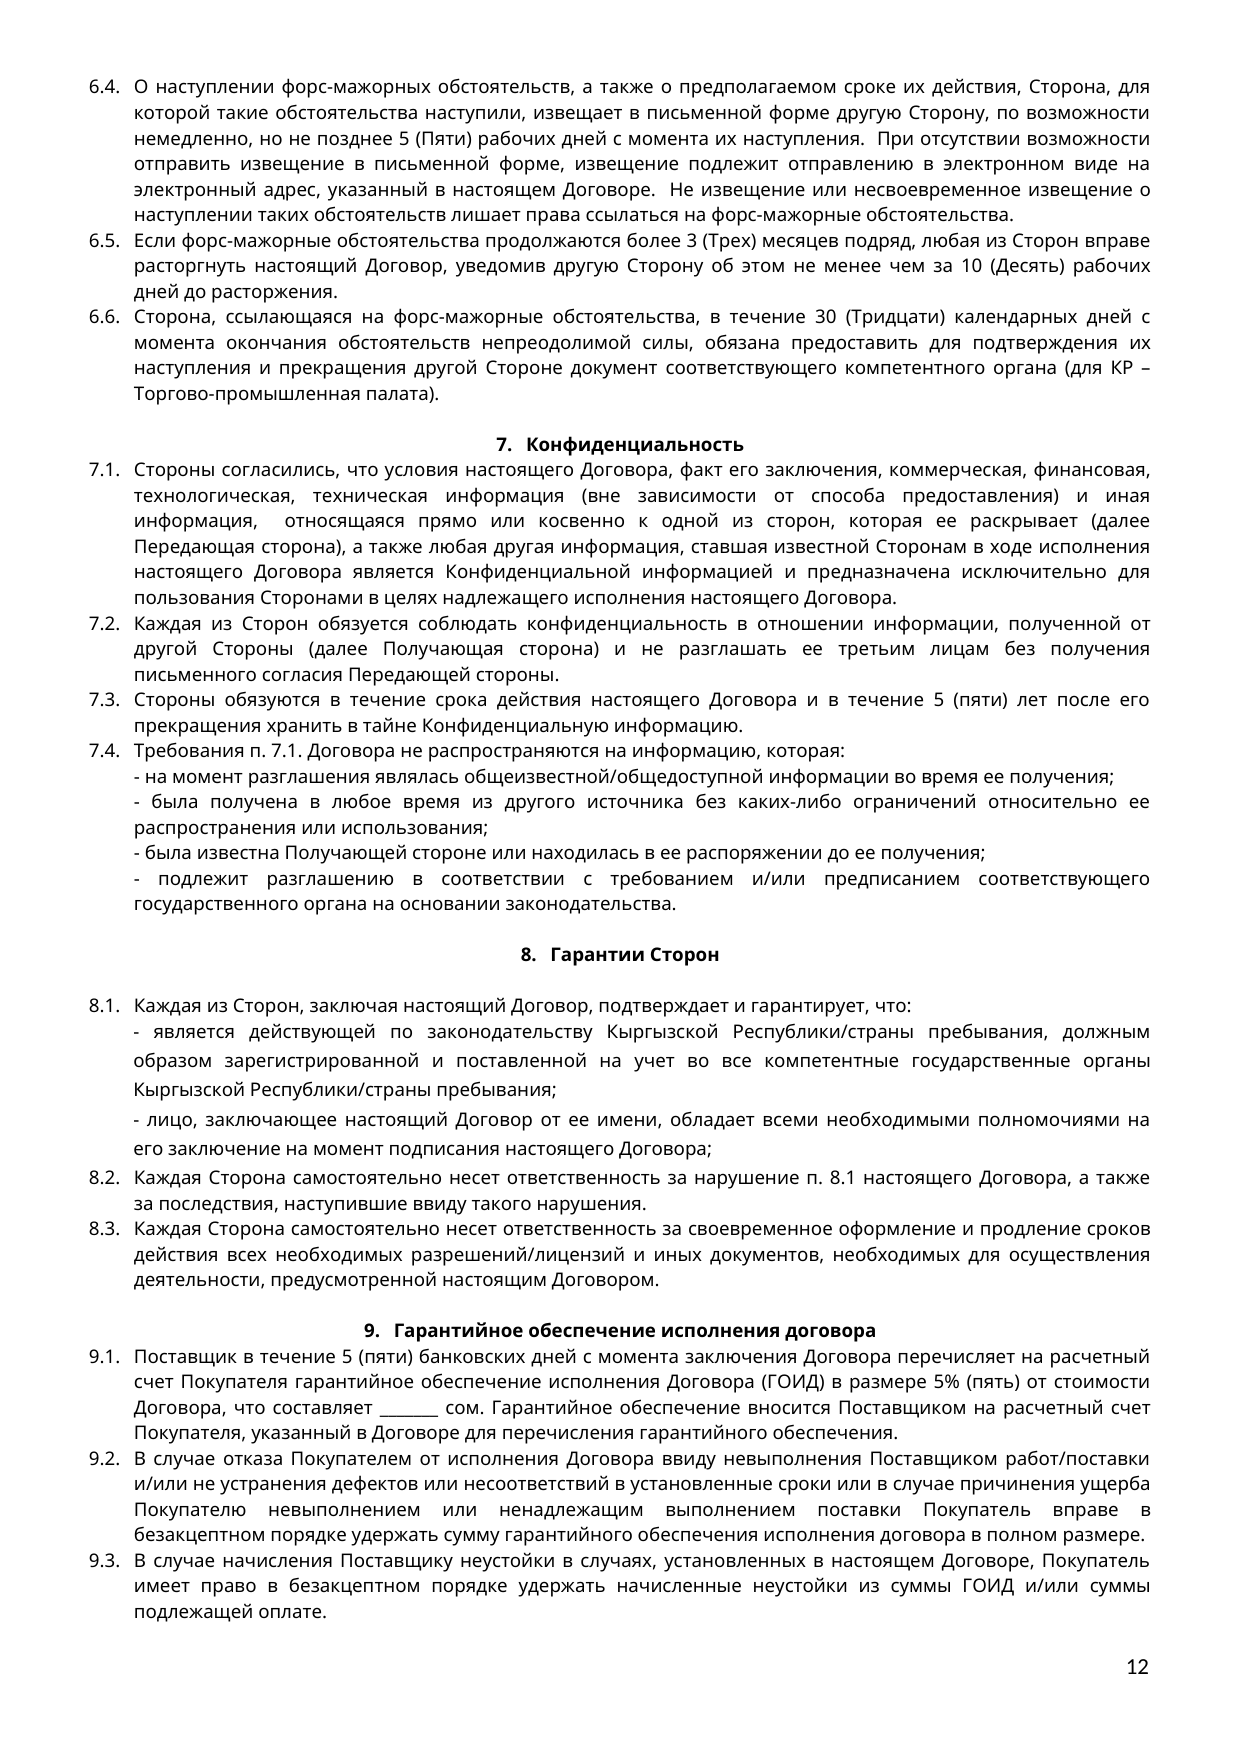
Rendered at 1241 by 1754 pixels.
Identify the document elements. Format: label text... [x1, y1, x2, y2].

text - была получена в любое время из другого источника без каких-либо ограничений относительно ее распространения или использования; [134, 788, 1152, 839]
text - является действующей по законодательству Кыргызской Республики/страны пребывания, должным образом зарегистрированной и поставленной на учет во все компетентные государственные органы Кыргызской Республики/страны пребывания; [133, 1018, 1152, 1102]
list Каждая Сторона самостоятельно несет ответственность за нарушение п. 8.1 настоящего Договора, а также за последствия, наступившие ввиду такого нарушения. [89, 1164, 1152, 1216]
list Требования п. 7.1. Договора не распространяются на информацию, которая: [89, 737, 1152, 763]
text - была известна Получающей стороне или находилась в ее распоряжении до ее получения; [134, 839, 1152, 865]
list Если форс-мажорные обстоятельства продолжаются более 3 (Трех) месяцев подряд, любая из Сторон вправе расторгнуть настоящий Договор, уведомив другую Сторону об этом не менее чем за 10 (Десять) рабочих дней до расторжения. [89, 227, 1152, 303]
list Каждая из Сторон, заключая настоящий Договор, подтверждает и гарантирует, что: [89, 993, 1152, 1018]
list Стороны согласились, что условия настоящего Договора, факт его заключения, коммерческая, финансовая, технологическая, техническая информация (вне зависимости от способа предоставления) и иная информация, относящаяся прямо или косвенно к одной из сторон, которая ее раскрывает (далее Передающая сторона), а также любая другая информация, ставшая известной Сторонам в ходе исполнения настоящего Договора является Конфиденциальной информацией и предназначена исключительно для пользования Сторонами в целях надлежащего исполнения настоящего Договора. [89, 457, 1152, 610]
list Сторона, ссылающаяся на форс-мажорные обстоятельства, в течение 30 (Тридцати) календарных дней с момента окончания обстоятельств непреодолимой силы, обязана предоставить для подтверждения их наступления и прекращения другой Стороне документ соответствующего компетентного органа (для КР – Торгово-промышленная палата). [89, 303, 1152, 406]
list Гарантийное обеспечение исполнения договора [89, 1318, 1152, 1343]
text - подлежит разглашению в соответствии с требованием и/или предписанием соответствующего государственного органа на основании законодательства. [134, 865, 1152, 916]
list Поставщик в течение 5 (пяти) банковских дней с момента заключения Договора перечисляет на расчетный счет Покупателя гарантийное обеспечение исполнения Договора (ГОИД) в размере 5% (пять) от стоимости Договора, что составляет _______ сом. Гарантийное обеспечение вносится Поставщиком на расчетный счет Покупателя, указанный в Договоре для перечисления гарантийного обеспечения. [89, 1343, 1152, 1445]
list Конфиденциальность [89, 431, 1152, 457]
list Гарантии Сторон [89, 942, 1152, 967]
list Каждая из Сторон обязуется соблюдать конфиденциальность в отношении информации, полученной от другой Стороны (далее Получающая сторона) и не разглашать ее третьим лицам без получения письменного согласия Передающей стороны. [89, 610, 1152, 686]
list В случае начисления Поставщику неустойки в случаях, установленных в настоящем Договоре, Покупатель имеет право в безакцептном порядке удержать начисленные неустойки из суммы ГОИД и/или суммы подлежащей оплате. [89, 1547, 1152, 1624]
list Стороны обязуются в течение срока действия настоящего Договора и в течение 5 (пяти) лет после его прекращения хранить в тайне Конфиденциальную информацию. [89, 686, 1152, 737]
text - лицо, заключающее настоящий Договор от ее имени, обладает всеми необходимыми полномочиями на его заключение на момент подписания настоящего Договора; [133, 1106, 1152, 1161]
list О наступлении форс-мажорных обстоятельств, а также о предполагаемом сроке их действия, Сторона, для которой такие обстоятельства наступили, извещает в письменной форме другую Сторону, по возможности немедленно, но не позднее 5 (Пяти) рабочих дней с момента их наступления. При отсутствии возможности отправить извещение в письменной форме, извещение подлежит отправлению в электронном виде на электронный адрес, указанный в настоящем Договоре. Не извещение или несвоевременное извещение о наступлении таких обстоятельств лишает права ссылаться на форс-мажорные обстоятельства. [89, 74, 1152, 227]
list В случае отказа Покупателем от исполнения Договора ввиду невыполнения Поставщиком работ/поставки и/или не устранения дефектов или несоответствий в установленные сроки или в случае причинения ущерба Покупателю невыполнением или ненадлежащим выполнением поставки Покупатель вправе в безакцептном порядке удержать сумму гарантийного обеспечения исполнения договора в полном размере. [89, 1445, 1152, 1547]
list Каждая Сторона самостоятельно несет ответственность за своевременное оформление и продление сроков действия всех необходимых разрешений/лицензий и иных документов, необходимых для осуществления деятельности, предусмотренной настоящим Договором. [89, 1216, 1152, 1292]
text - на момент разглашения являлась общеизвестной/общедоступной информации во время ее получения; [134, 763, 1152, 788]
